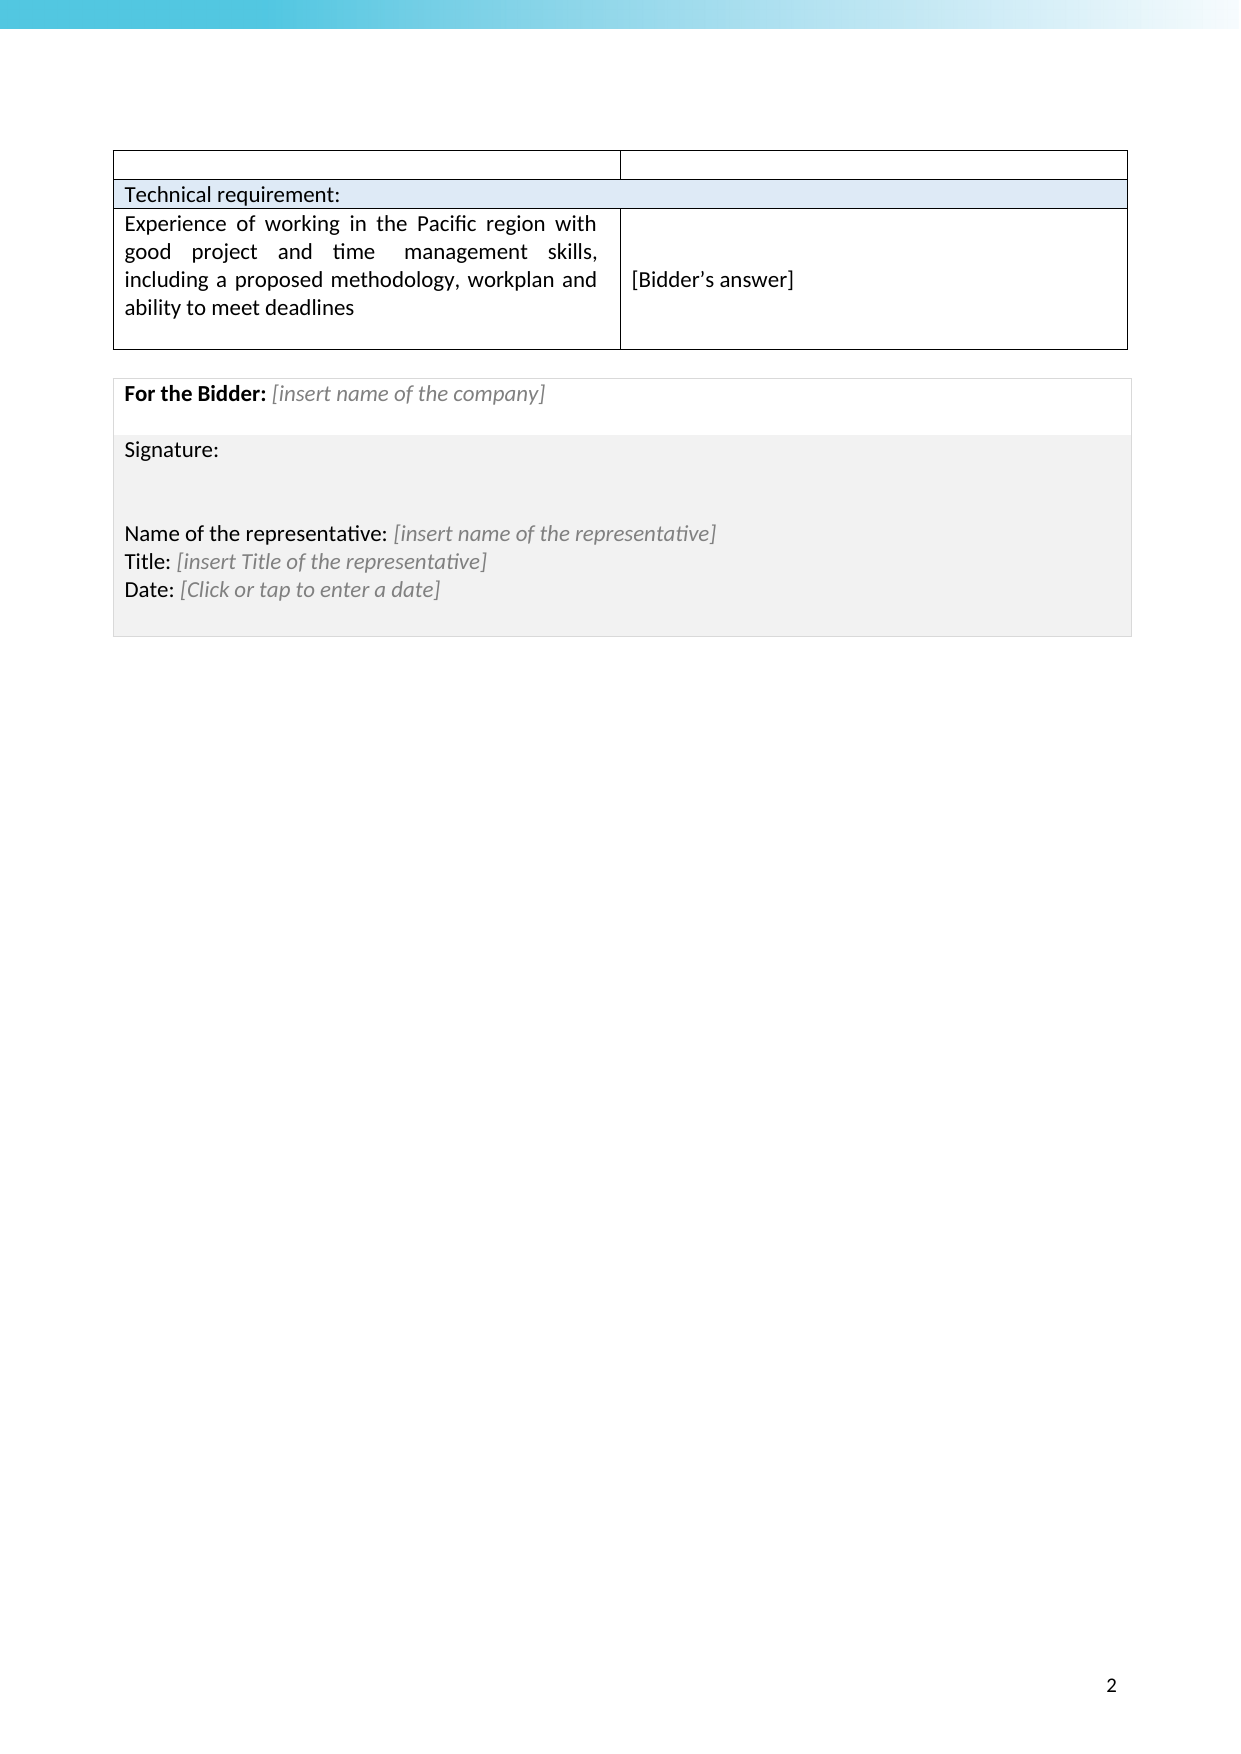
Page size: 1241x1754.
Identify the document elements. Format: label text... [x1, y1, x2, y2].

table_cell Experience of working in the Pacific region with good project and time management skills, including a proposed methodology, workplan and ability to meet deadlines [114, 209, 620, 349]
table_cell Date: [114, 576, 1131, 636]
table_cell Name of the representative: Title: [114, 435, 1131, 576]
table_header For the Bidder: [114, 379, 1131, 435]
picture [0, 0, 1240, 29]
table_cell [114, 151, 620, 179]
